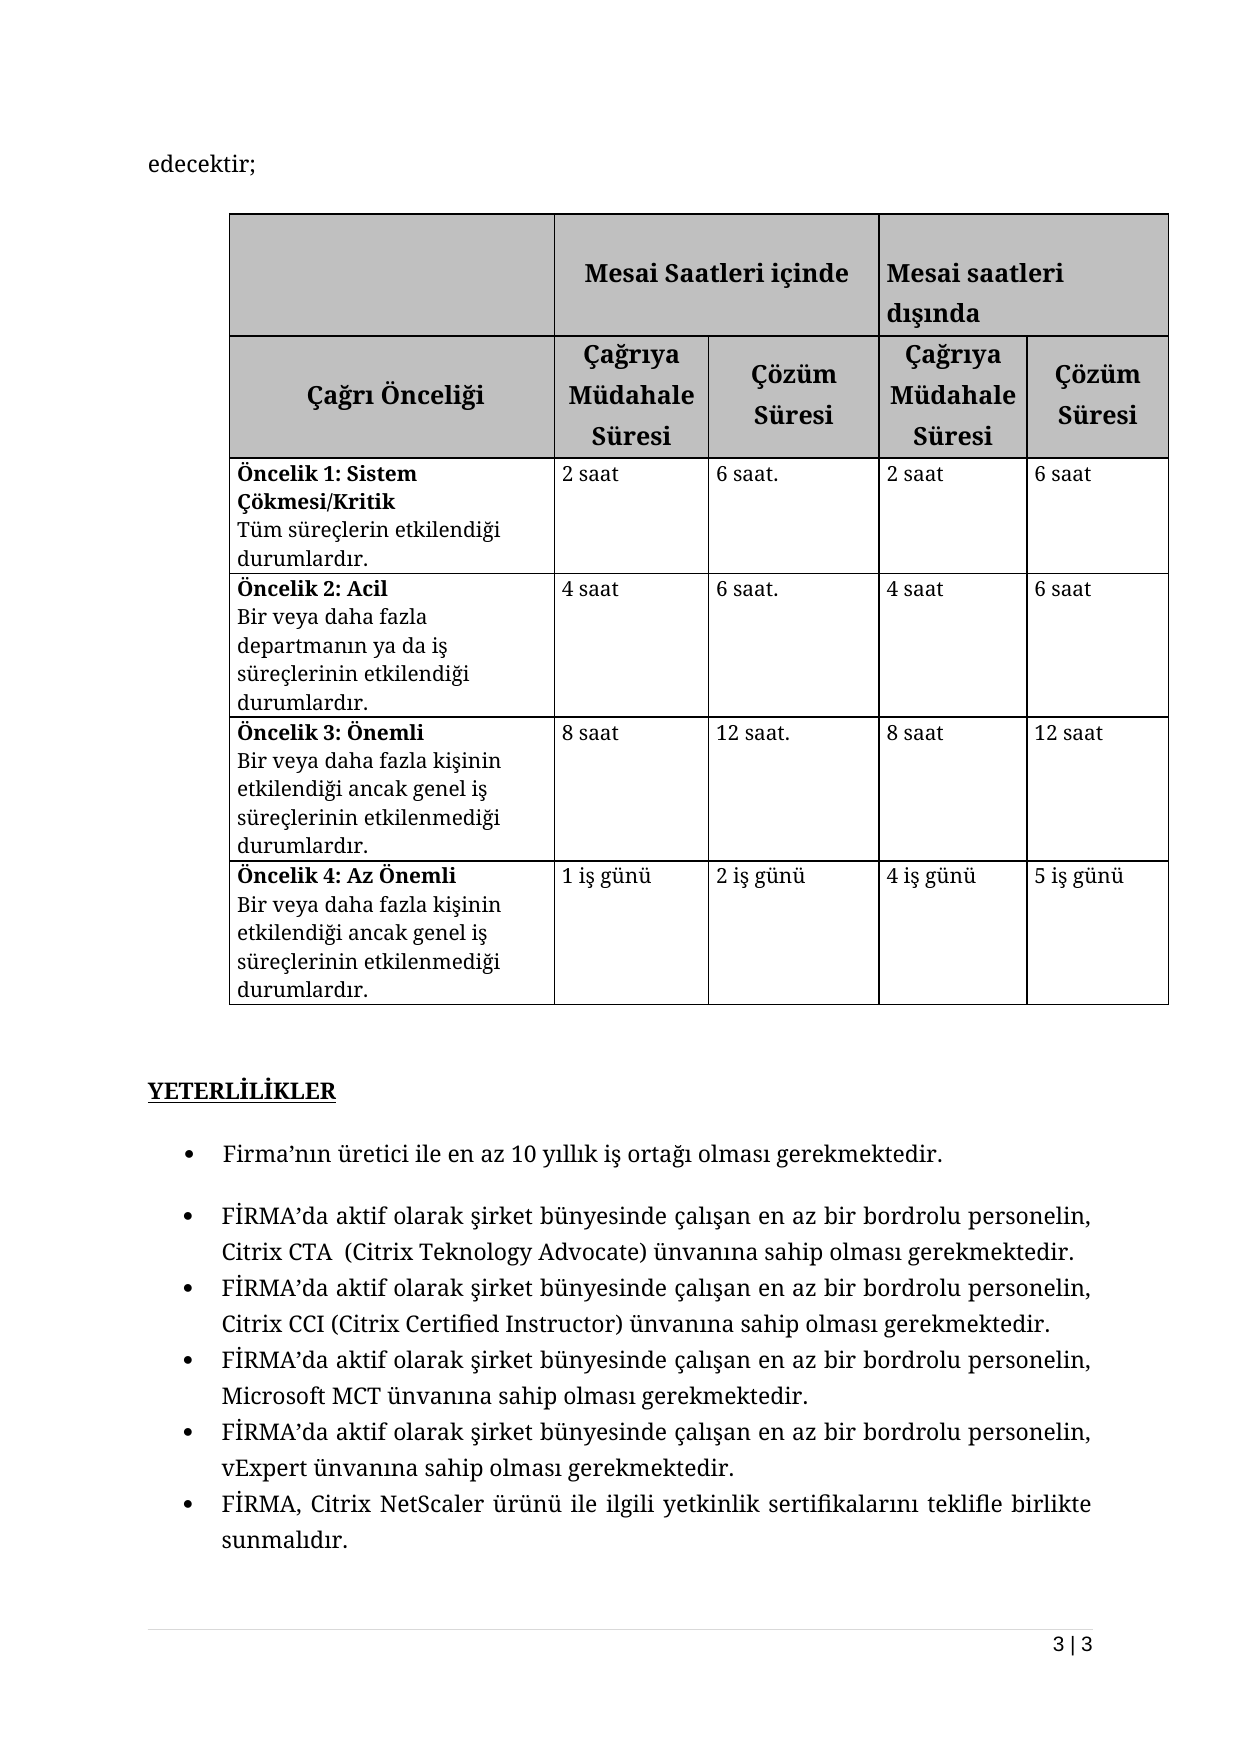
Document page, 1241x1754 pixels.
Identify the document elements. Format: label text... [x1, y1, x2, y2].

table_cell Öncelik 2: Acil Bir veya daha fazla departmanın ya da iş süreçlerinin etkilendiği durumlardır. [230, 574, 554, 716]
table_cell 5 iş günü [1028, 862, 1168, 1004]
table_cell 4 saat [880, 574, 1026, 716]
table_cell 4 saat [555, 574, 708, 716]
table_cell Öncelik 4: Az Önemli Bir veya daha fazla kişinin etkilendiği ancak genel iş süreçlerinin etkilenmediği durumlardır. [230, 862, 554, 1004]
text YETERLİLİKLER [148, 1075, 1093, 1106]
table_cell Çağrı Önceliği [230, 337, 554, 457]
table_cell Öncelik 1: Sistem Çökmesi/Kritik Tüm süreçlerin etkilendiği durumlardır. [230, 459, 554, 572]
table_cell Çağrıya Müdahale Süresi [880, 337, 1026, 457]
table_cell 2 saat [555, 459, 708, 572]
table_cell 6 saat [1028, 574, 1168, 716]
list Firma’nın üretici ile en az 10 yıllık iş ortağı olması gerekmektedir. [185, 1138, 1093, 1169]
list FİRMA’da aktif olarak şirket bünyesinde çalışan en az bir bordrolu personelin, vExpert ünvanına sahip olması gerekmektedir. [184, 1416, 1093, 1483]
table_cell 1 iş günü [555, 862, 708, 1004]
table_cell 2 iş günü [709, 862, 878, 1004]
table_cell 2 saat [880, 459, 1026, 572]
list FİRMA’da aktif olarak şirket bünyesinde çalışan en az bir bordrolu personelin, Citrix CCI (Citrix Certified Instructor) ünvanına sahip olması gerekmektedir. [184, 1272, 1093, 1339]
list FİRMA’da aktif olarak şirket bünyesinde çalışan en az bir bordrolu personelin, Citrix CTA (Citrix Teknology Advocate) ünvanına sahip olması gerekmektedir. [184, 1200, 1093, 1267]
table_cell Çözüm Süresi [709, 337, 878, 457]
table_cell 8 saat [555, 718, 708, 860]
table_cell Öncelik 3: Önemli Bir veya daha fazla kişinin etkilendiği ancak genel iş süreçlerinin etkilenmediği durumlardır. [230, 718, 554, 860]
list FİRMA’da aktif olarak şirket bünyesinde çalışan en az bir bordrolu personelin, Microsoft MCT ünvanına sahip olması gerekmektedir. [184, 1344, 1093, 1411]
table_cell 6 saat. [709, 459, 878, 572]
table_cell Çağrıya Müdahale Süresi [555, 337, 708, 457]
table_cell 8 saat [880, 718, 1026, 860]
table_cell 12 saat. [709, 718, 878, 860]
list FİRMA, Citrix NetScaler ürünü ile ilgili yetkinlik sertifikalarını teklifle birlikte sunmalıdır. [184, 1488, 1093, 1555]
table_header Mesai saatleri dışında [880, 215, 1168, 335]
table_cell 6 saat. [709, 574, 878, 716]
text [148, 148, 1093, 179]
table_header [230, 215, 554, 335]
table_cell 6 saat [1028, 459, 1168, 572]
table_cell 4 iş günü [880, 862, 1026, 1004]
table_cell Çözüm Süresi [1028, 337, 1168, 457]
table_cell 12 saat [1028, 718, 1168, 860]
table_header Mesai Saatleri içinde [555, 215, 878, 335]
